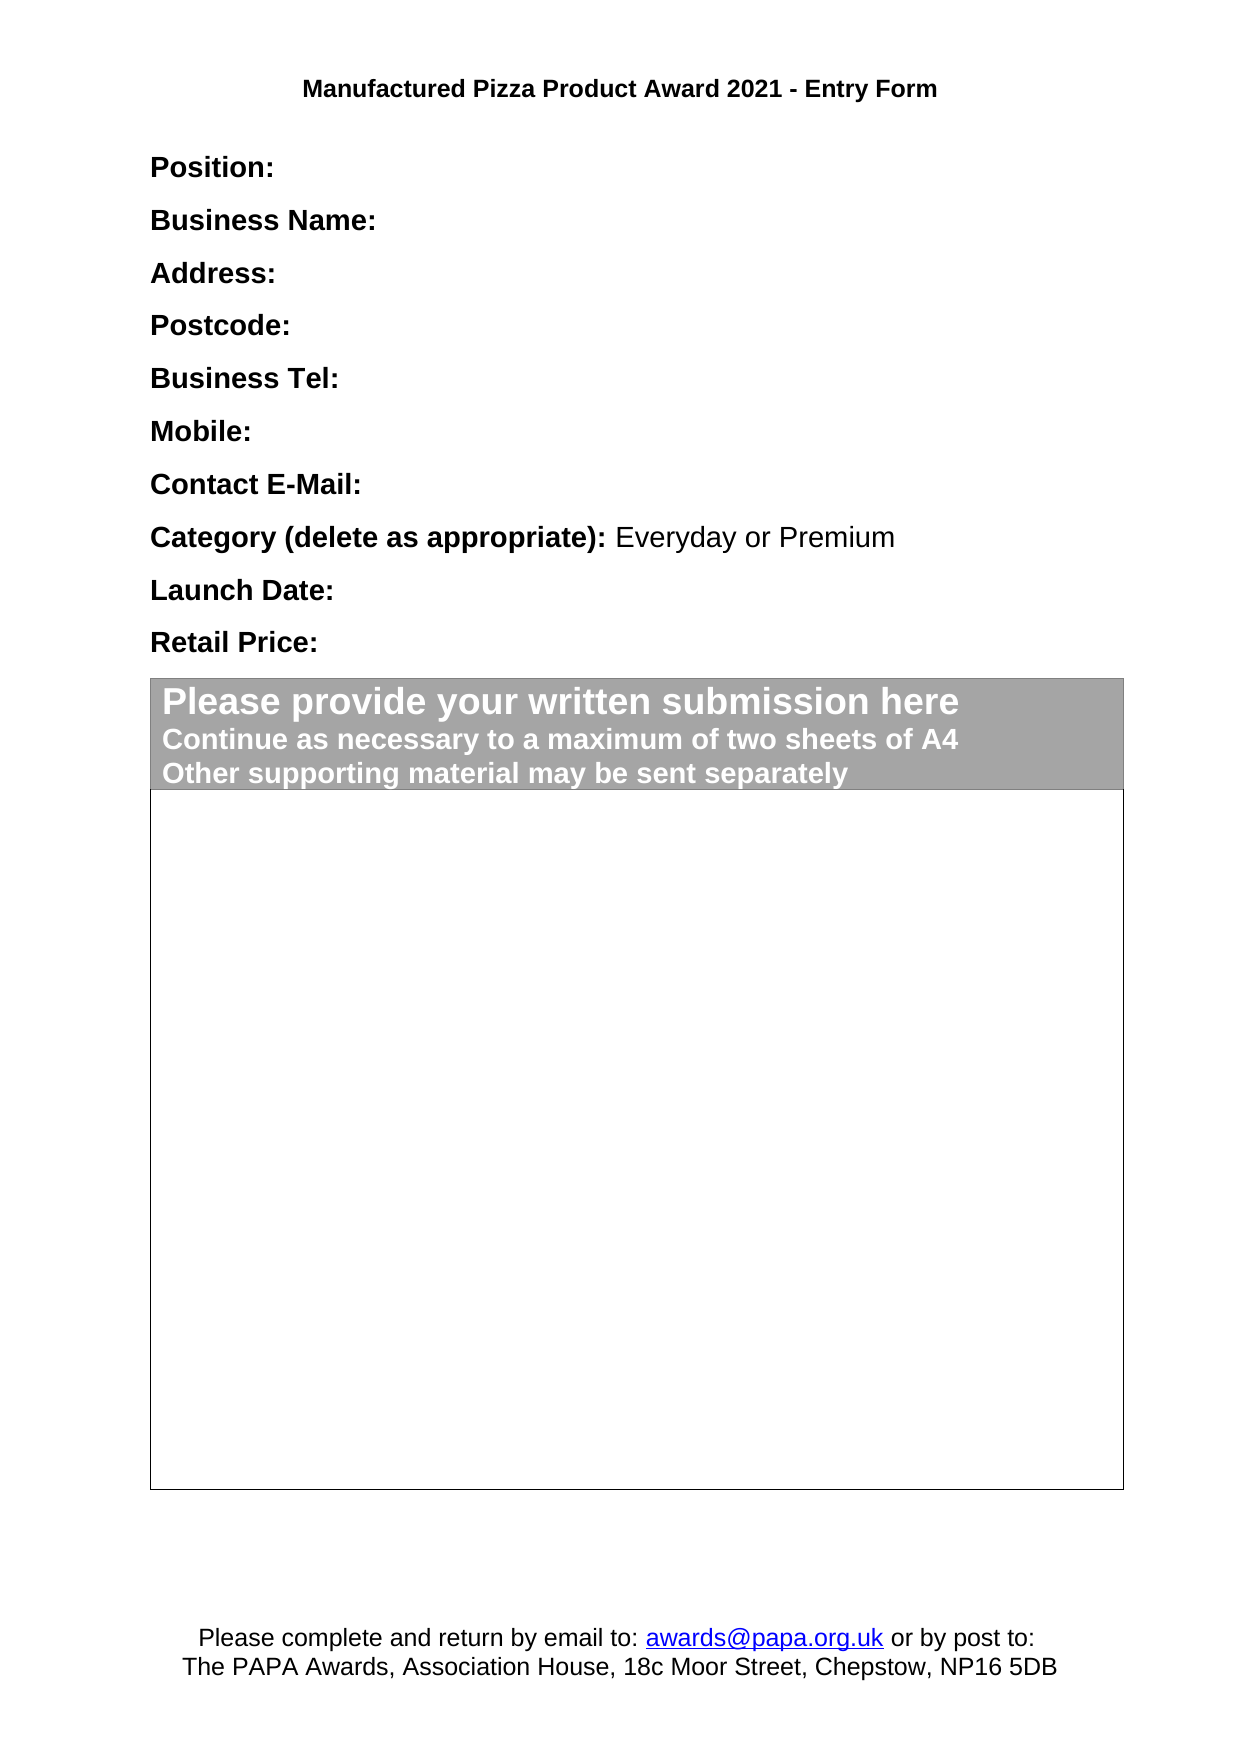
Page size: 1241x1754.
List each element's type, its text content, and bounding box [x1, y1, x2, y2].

text Mobile: [150, 414, 1090, 448]
text Launch Date: [150, 572, 1090, 606]
table_header Please provide your written submission here Continue as necessary to a maximum of two sheets of A4 Other supporting material may be sent separately [151, 679, 1123, 789]
table_cell [151, 790, 1123, 1489]
text Business Tel: [150, 361, 1090, 395]
text Address: [150, 256, 1090, 289]
text Retail Price: [150, 625, 1090, 659]
text Postcode: [150, 308, 1090, 342]
text Position: [150, 150, 1090, 183]
text Category (delete as appropriate): Everyday or Premium [150, 520, 1090, 553]
text Contact E-Mail: [150, 467, 1090, 500]
text Business Name: [150, 203, 1090, 236]
